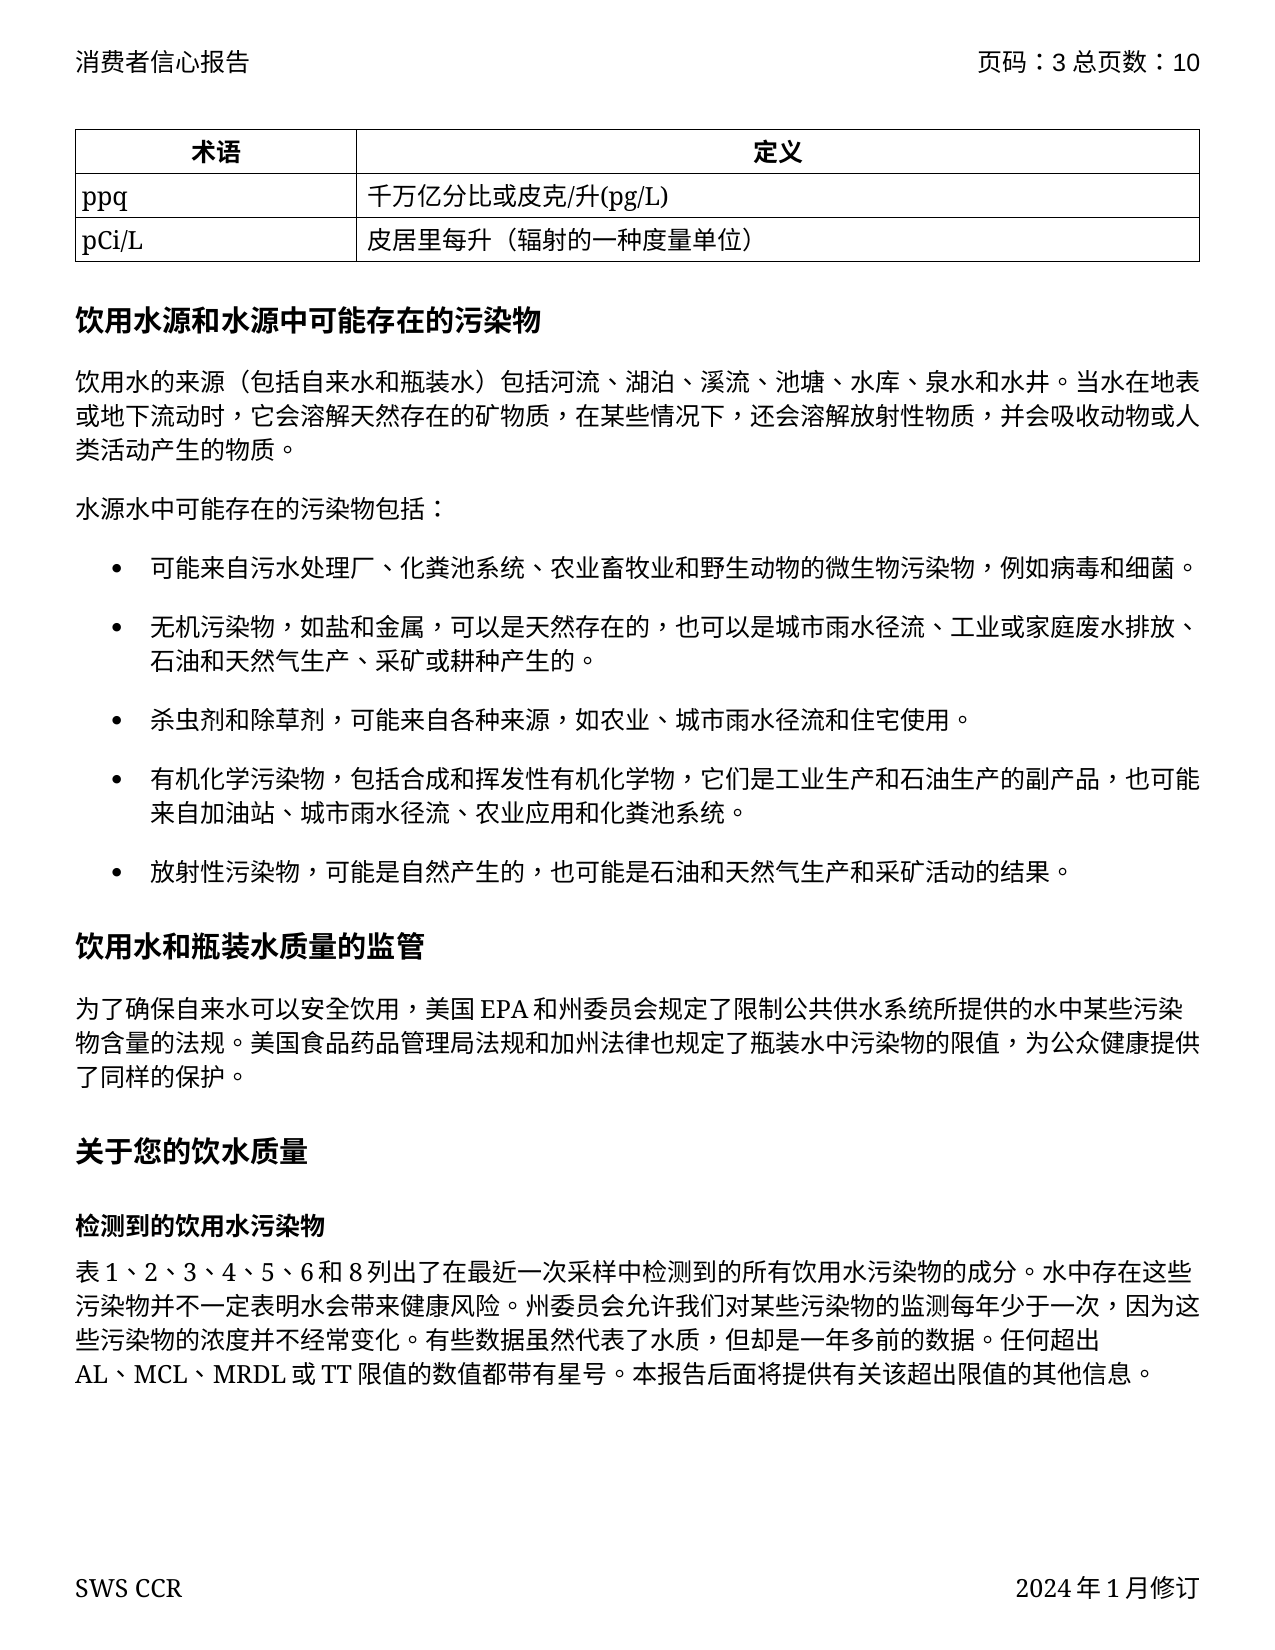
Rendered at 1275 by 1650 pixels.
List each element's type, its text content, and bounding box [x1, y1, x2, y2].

table_cell ppq [76, 174, 356, 217]
subtitle 饮用水和瓶装水质量的监管 [75, 927, 1200, 966]
list 放射性污染物，可能是自然产生的，也可能是石油和天然气生产和采矿活动的结果。 [112, 855, 1200, 889]
subtitle 关于您的饮水质量 [75, 1131, 1200, 1171]
list 有机化学污染物，包括合成和挥发性有机化学物，它们是工业生产和石油生产的副产品，也可能来自加油站、城市雨水径流、农业应用和化粪池系统。 [112, 762, 1200, 830]
table_header 定义 [357, 130, 1199, 173]
text 表1、2、3、4、5、6和8列出了在最近一次采样中检测到的所有饮用水污染物的成分。水中存在这些污染物并不一定表明水会带来健康风险。州委员会允许我们对某些污染物的监测每年少于一次，因为这些污染物的浓度并不经常变化。有些数据虽然代表了水质，但却是一年多前的数据。任何超出AL、MCL、MRDL或TT限值的数值都带有星号。本报告后面将提供有关该超出限值的其他信息。 [75, 1255, 1200, 1391]
list 可能来自污水处理厂、化粪池系统、农业畜牧业和野生动物的微生物污染物，例如病毒和细菌。 [112, 551, 1200, 585]
text 饮用水的来源（包括自来水和瓶装水）包括河流、湖泊、溪流、池塘、水库、泉水和水井。当水在地表或地下流动时，它会溶解天然存在的矿物质，在某些情况下，还会溶解放射性物质，并会吸收动物或人类活动产生的物质。 [75, 364, 1200, 467]
text 为了确保自来水可以安全饮用，美国EPA和州委员会规定了限制公共供水系统所提供的水中某些污染物含量的法规。美国食品药品管理局法规和加州法律也规定了瓶装水中污染物的限值，为公众健康提供了同样的保护。 [75, 991, 1200, 1093]
subtitle 检测到的饮用水污染物 [75, 1208, 1200, 1242]
table_header 术语 [76, 130, 356, 173]
table_cell 千万亿分比或皮克/升(pg/L) [357, 174, 1199, 217]
list 杀虫剂和除草剂，可能来自各种来源，如农业、城市雨水径流和住宅使用。 [112, 703, 1200, 737]
table_cell 皮居里每升（辐射的一种度量单位） [357, 218, 1199, 261]
table_cell pCi/L [76, 218, 356, 261]
list 无机污染物，如盐和金属，可以是天然存在的，也可以是城市雨水径流、工业或家庭废水排放、石油和天然气生产、采矿或耕种产生的。 [112, 610, 1200, 678]
subtitle 饮用水源和水源中可能存在的污染物 [75, 300, 1200, 339]
text 水源水中可能存在的污染物包括： [75, 492, 1200, 526]
